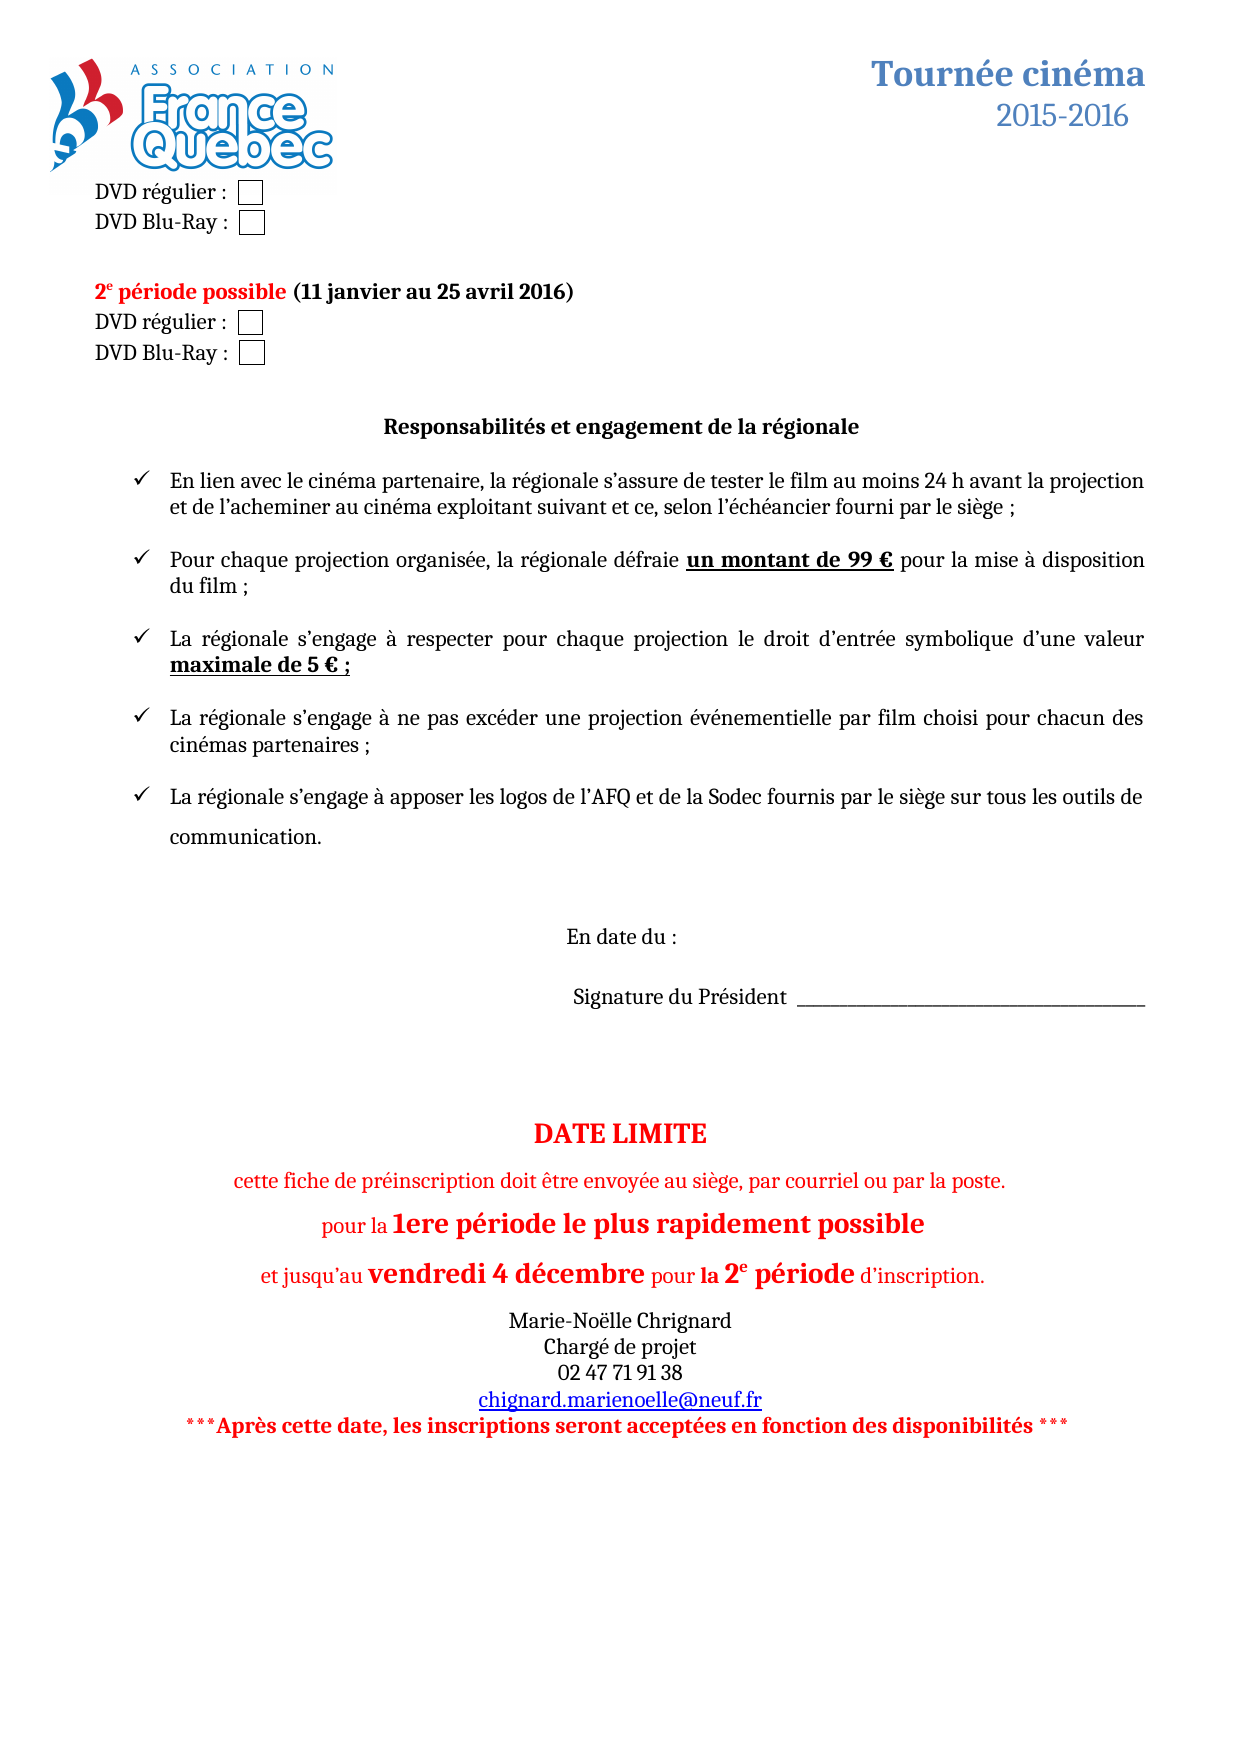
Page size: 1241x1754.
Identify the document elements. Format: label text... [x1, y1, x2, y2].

list La régionale s’engage à respecter pour chaque projection le droit d’entrée symbolique d’une valeur maximale de 5 € ; [132, 626, 1146, 679]
list La régionale s’engage à ne pas excéder une projection événementielle par film choisi pour chacun des cinémas partenaires ; [132, 705, 1146, 758]
text DVD Blu-Ray : [94, 209, 1146, 236]
list La régionale s’engage à apposer les logos de l’AFQ et de la Sodec fournis par le siège sur tous les outils de communication. [132, 784, 1146, 850]
text 2e période possible (11 janvier au 25 avril 2016) [94, 278, 1075, 305]
text DVD régulier : [94, 309, 1146, 335]
text Marie-Noëlle Chrignard [94, 1307, 1146, 1334]
text pour la 1ere période le plus rapidement possible [94, 1207, 1146, 1240]
list Pour chaque projection organisée, la régionale défraie un montant de 99 € pour la mise à disposition du film ; [132, 547, 1146, 599]
text DVD régulier : [94, 179, 1146, 205]
text et jusqu’au vendredi 4 décembre pour la 2e période d’inscription. [94, 1257, 1146, 1291]
text ***Après cette date, les inscriptions seront acceptées en fonction des disponibilités *** [94, 1413, 1146, 1439]
text 02 47 71 91 38 [94, 1360, 1146, 1387]
text Chargé de projet [94, 1334, 1146, 1360]
text cette fiche de préinscription doit être envoyée au siège, par courriel ou par la poste. [94, 1167, 1146, 1194]
text chignard.marienoelle@neuf.fr [94, 1387, 1146, 1413]
list En lien avec le cinéma partenaire, la régionale s’assure de tester le film au moins 24 h avant la projection et de l’acheminer au cinéma exploitant suivant et ce, selon l’échéancier fourni par le siège ; [132, 468, 1146, 521]
text Signature du Président _________________________________________ [94, 984, 1146, 1010]
text DATE LIMITE [94, 1117, 1146, 1151]
text DVD Blu-Ray : [94, 339, 1146, 366]
subtitle Responsabilités et engagement de la régionale [94, 413, 1149, 440]
text En date du : [94, 923, 1146, 950]
